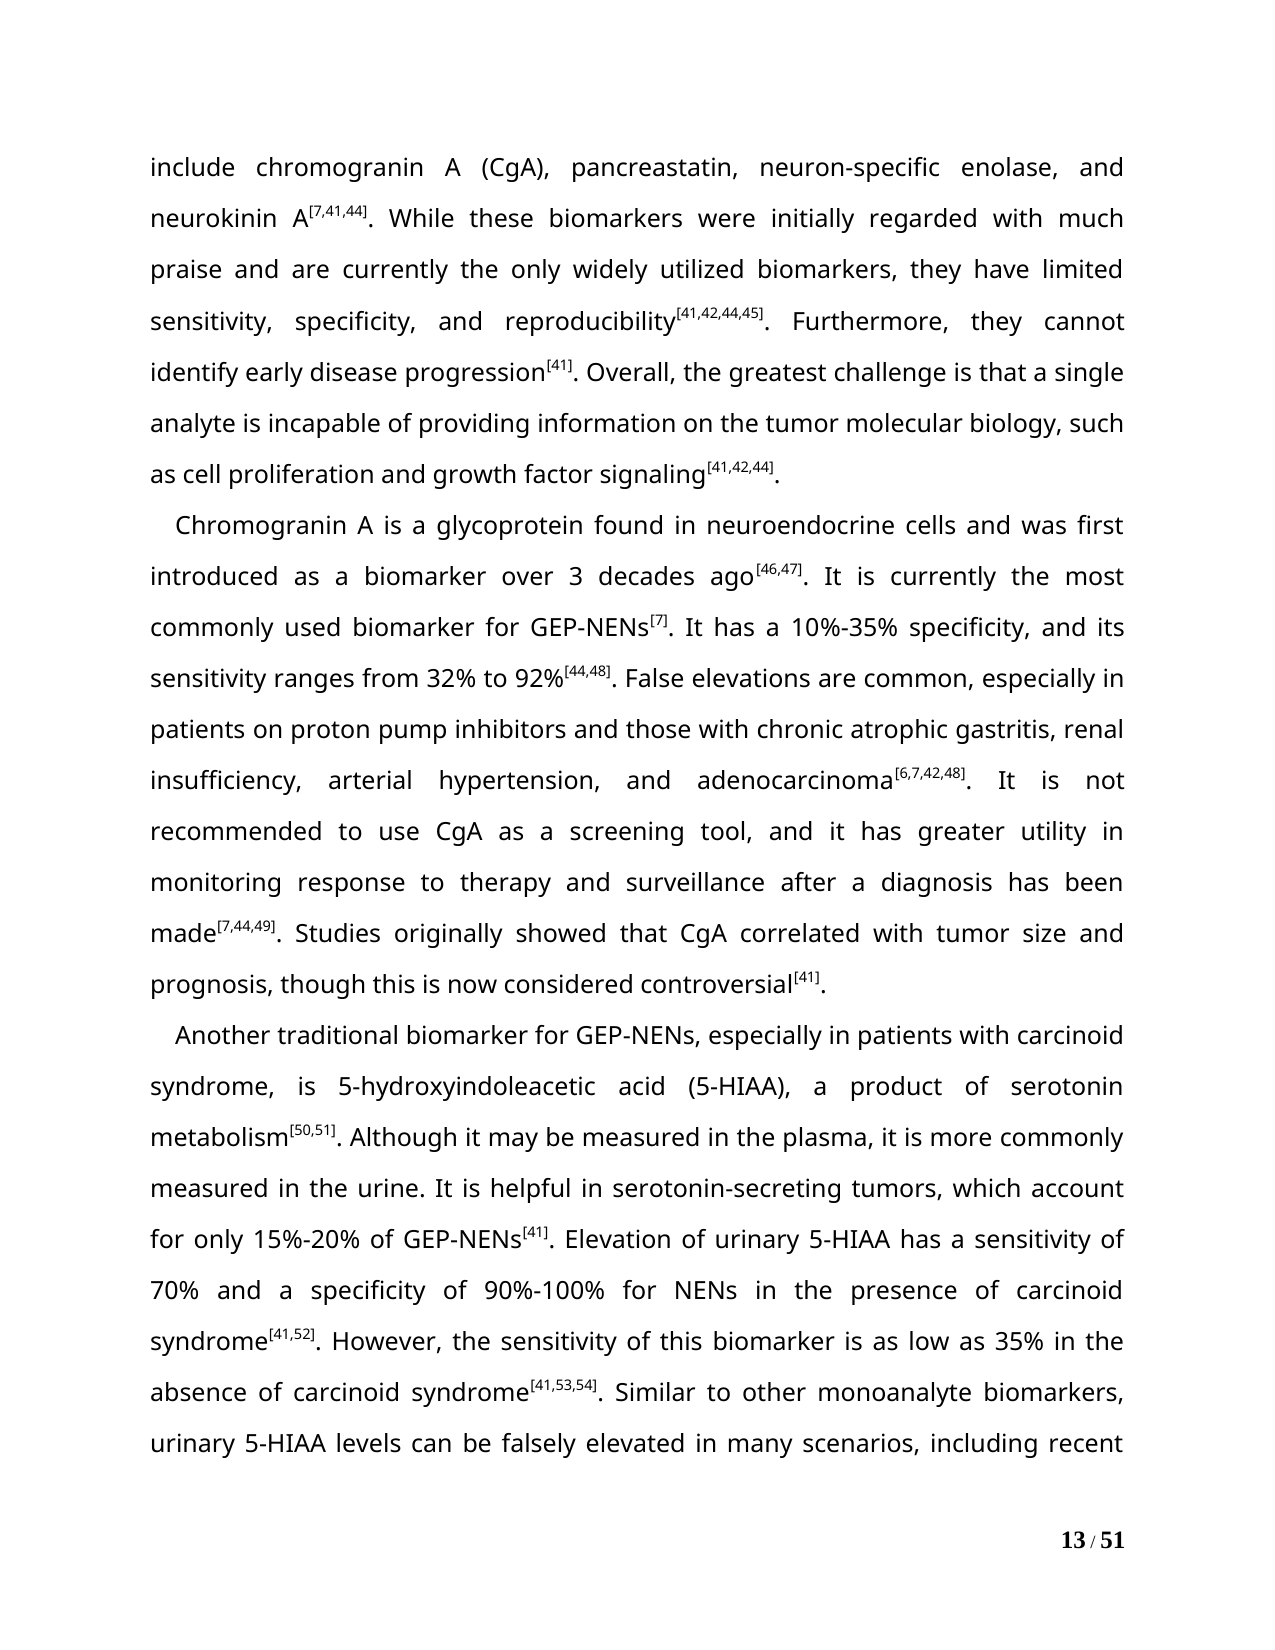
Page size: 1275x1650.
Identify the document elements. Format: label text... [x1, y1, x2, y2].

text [150, 1018, 1125, 1460]
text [150, 150, 1125, 490]
text Chromogranin A is a glycoprotein found in neuroendocrine cells and was first introduced as a biomarker over 3 decades ago[46,47]. It is currently the most commonly used biomarker for GEP-NENs[7]. It has a 10%-35% specificity, and its sensitivity ranges from 32% to 92%[44,48]. False elevations are common, especially in patients on proton pump inhibitors and those with chronic atrophic gastritis, renal insufficiency, arterial hypertension, and adenocarcinoma[6,7,42,48]. It is not recommended to use CgA as a screening tool, and it has greater utility in monitoring response to therapy and surveillance after a diagnosis has been made[7,44,49]. Studies originally showed that CgA correlated with tumor size and prognosis, though this is now considered controversial[41]. [150, 507, 1125, 1001]
